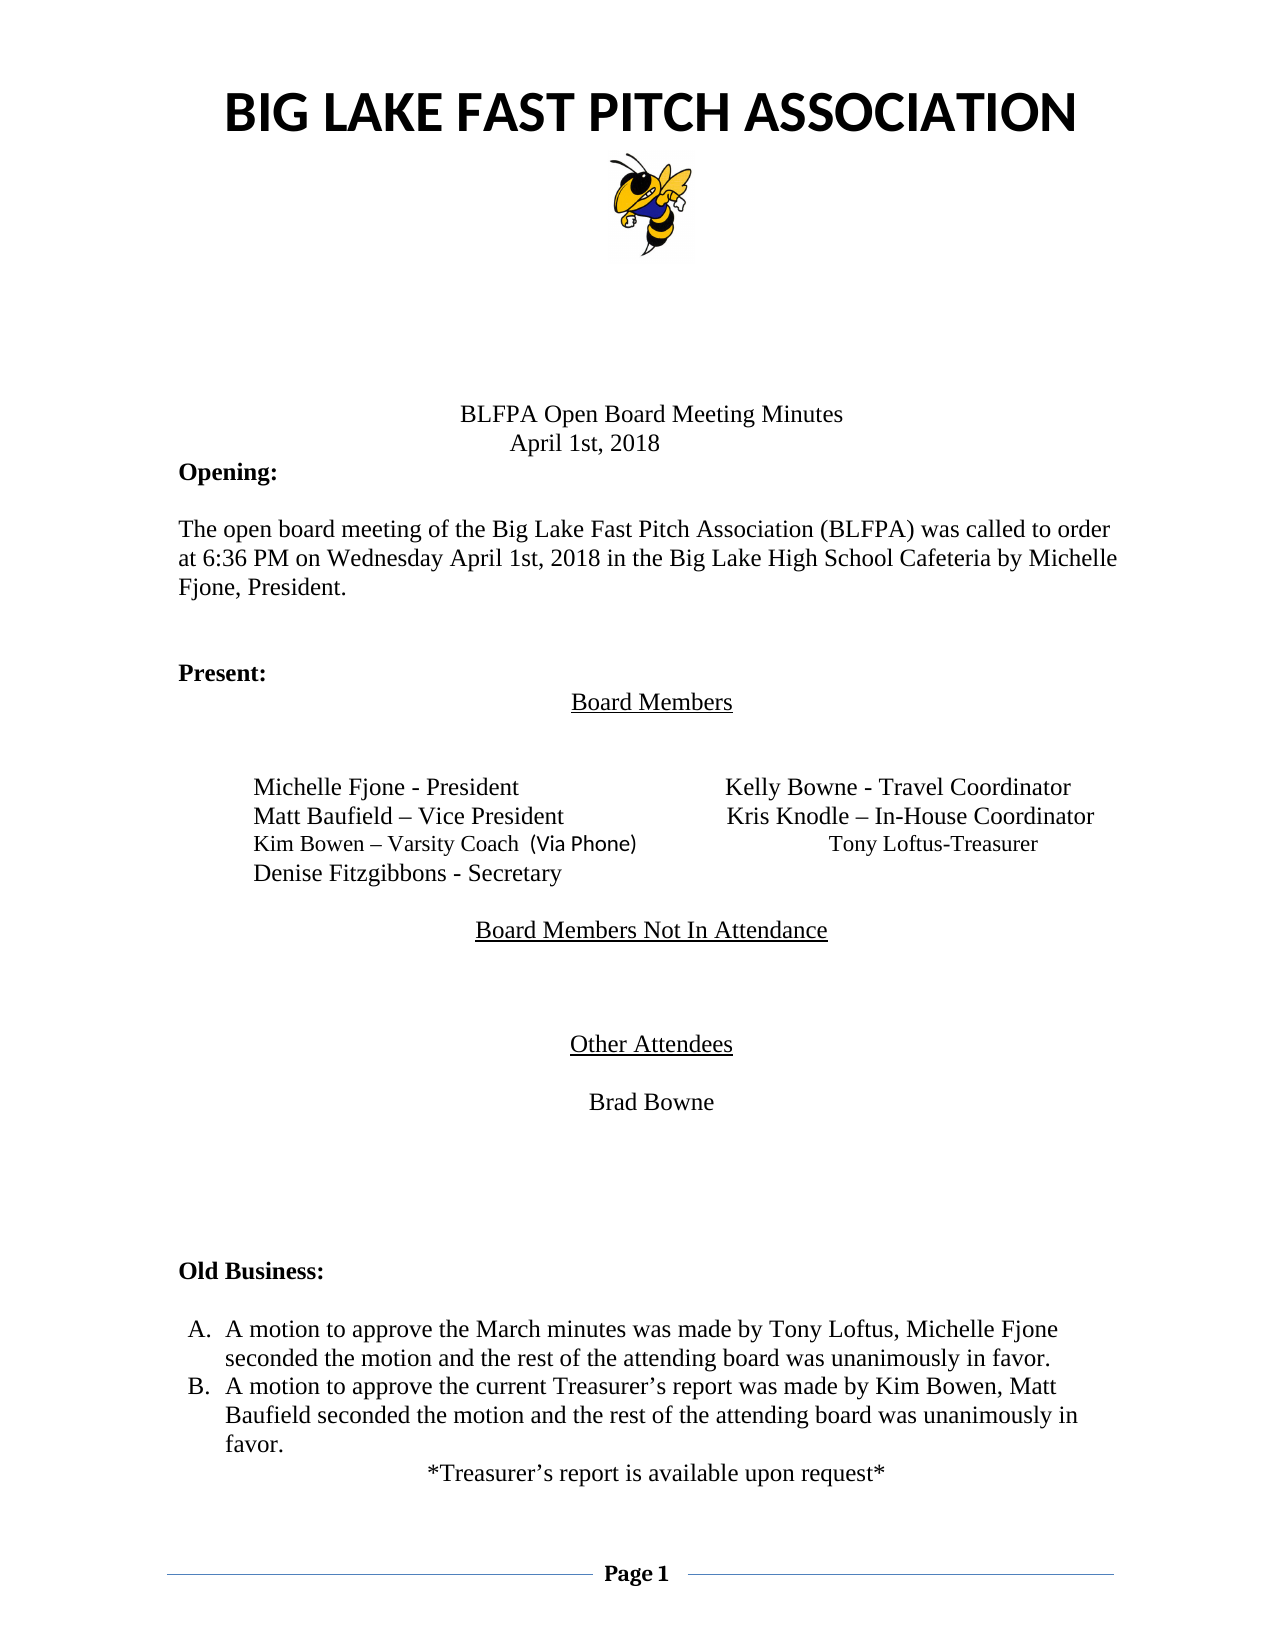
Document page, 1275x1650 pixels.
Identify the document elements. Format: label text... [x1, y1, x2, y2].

text Old Business: [178, 1228, 1125, 1285]
picture [607, 150, 696, 264]
text *Treasurer’s report is available upon request* [187, 1458, 1125, 1486]
list A motion to approve the March minutes was made by Tony Loftus, Michelle Fjone seconded the motion and the rest of the attending board was unanimously in favor. [187, 1314, 1125, 1371]
text The open board meeting of the Big Lake Fast Pitch Association (BLFPA) was called to order at 6:36 PM on Wednesday April 1st, 2018 in the Big Lake High School Cafeteria by Michelle Fjone, President. [178, 514, 1125, 600]
text Opening: [178, 457, 1125, 485]
text Michelle Fjone - President Kelly Bowne - Travel Coordinator [253, 772, 1144, 801]
text Matt Baufield – Vice President Kris Knodle – In-House Coordinator Kim Bowen – Varsity Coach (Via Phone) Tony Loftus-Treasurer [253, 801, 1144, 858]
text April 1st, 2018 [178, 428, 1125, 457]
list A motion to approve the current Treasurer’s report was made by Kim Bowen, Matt Baufield seconded the motion and the rest of the attending board was unanimously in favor. [187, 1371, 1125, 1458]
text BLFPA Open Board Meeting Minutes [178, 399, 1125, 428]
text Board Members [178, 687, 1125, 715]
text Other Attendees [178, 1029, 1125, 1058]
text Denise Fitzgibbons - Secretary [178, 858, 1144, 886]
text Present: [178, 658, 1125, 687]
text Board Members Not In Attendance [178, 915, 1125, 944]
text Brad Bowne [178, 1087, 1125, 1116]
